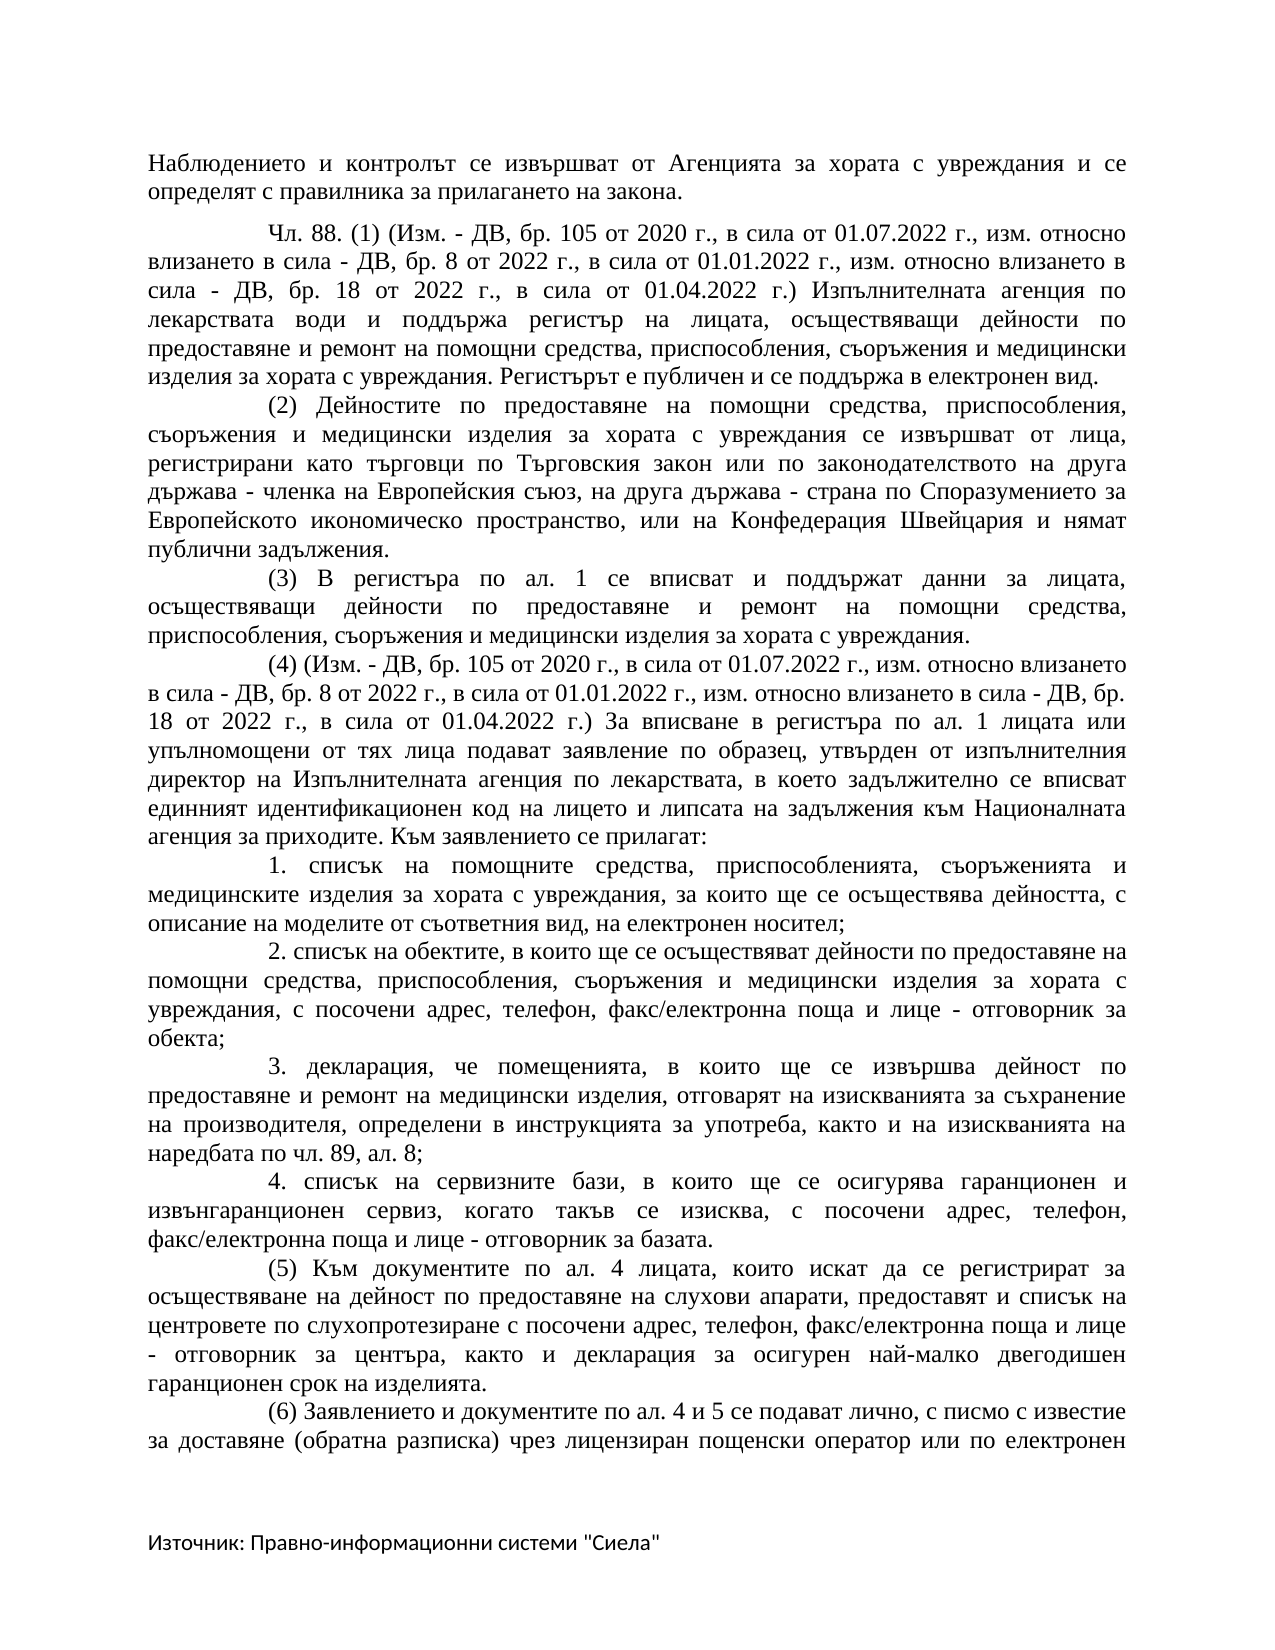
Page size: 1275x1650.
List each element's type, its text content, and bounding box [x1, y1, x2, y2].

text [148, 1396, 1127, 1454]
text (5) Към документите по ал. 4 лицата, които искат да се регистрират за осъществяване на дейност по предоставяне на слухови апарати, предоставят и списък на центровете по слухопротезиране с посочени адрес, телефон, факс/електронна поща и лице - отговорник за центъра, както и декларация за осигурен най-малко двегодишен гаранционен срок на изделията. [148, 1253, 1127, 1396]
text (4) (Изм. - ДВ, бр. 105 от 2020 г., в сила от 01.07.2022 г., изм. относно влизането в сила - ДВ, бр. 8 от 2022 г., в сила от 01.01.2022 г., изм. относно влизането в сила - ДВ, бр. 18 от 2022 г., в сила от 01.04.2022 г.) За вписване в регистъра по ал. 1 лицата или упълномощени от тях лица подават заявление по образец, утвърден от изпълнителния директор на Изпълнителната агенция по лекарствата, в което задължително се вписват единният идентификационен код на лицето и липсата на задължения към Националната агенция за приходите. Към заявлението се прилагат: [148, 649, 1127, 850]
text (3) В регистъра по ал. 1 се вписват и поддържат данни за лицата, осъществяващи дейности по предоставяне и ремонт на помощни средства, приспособления, съоръжения и медицински изделия за хората с увреждания. [148, 563, 1127, 649]
text (2) Дейностите по предоставяне на помощни средства, приспособления, съоръжения и медицински изделия за хората с увреждания се извършват от лица, регистрирани като търговци по Търговския закон или по законодателството на друга държава - членка на Европейския съюз, на друга държава - страна по Споразумението за Европейското икономическо пространство, или на Конфедерация Швейцария и нямат публични задължения. [148, 390, 1127, 563]
text 4. списък на сервизните бази, в които ще се осигурява гаранционен и извънгаранционен сервиз, когато такъв се изисква, с посочени адрес, телефон, факс/електронна поща и лице - отговорник за базата. [148, 1166, 1127, 1253]
text 2. списък на обектите, в които ще се осъществяват дейности по предоставяне на помощни средства, приспособления, съоръжения и медицински изделия за хората с увреждания, с посочени адрес, телефон, факс/електронна поща и лице - отговорник за обекта; [148, 936, 1127, 1051]
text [148, 148, 1127, 205]
text Чл. 88. (1) (Изм. - ДВ, бр. 105 от 2020 г., в сила от 01.07.2022 г., изм. относно влизането в сила - ДВ, бр. 8 от 2022 г., в сила от 01.01.2022 г., изм. относно влизането в сила - ДВ, бр. 18 от 2022 г., в сила от 01.04.2022 г.) Изпълнителната агенция по лекарствата води и поддържа регистър на лицата, осъществяващи дейности по предоставяне и ремонт на помощни средства, приспособления, съоръжения и медицински изделия за хората с увреждания. Регистърът е публичен и се поддържа в електронен вид. [148, 218, 1127, 390]
text 3. декларация, че помещенията, в които ще се извършва дейност по предоставяне и ремонт на медицински изделия, отговарят на изискванията за съхранение на производителя, определени в инструкцията за употреба, както и на изискванията на наредбата по чл. 89, ал. 8; [148, 1051, 1127, 1166]
text 1. списък на помощните средства, приспособленията, съоръженията и медицинските изделия за хората с увреждания, за които ще се осъществява дейността, с описание на моделите от съответния вид, на електронен носител; [148, 850, 1127, 936]
